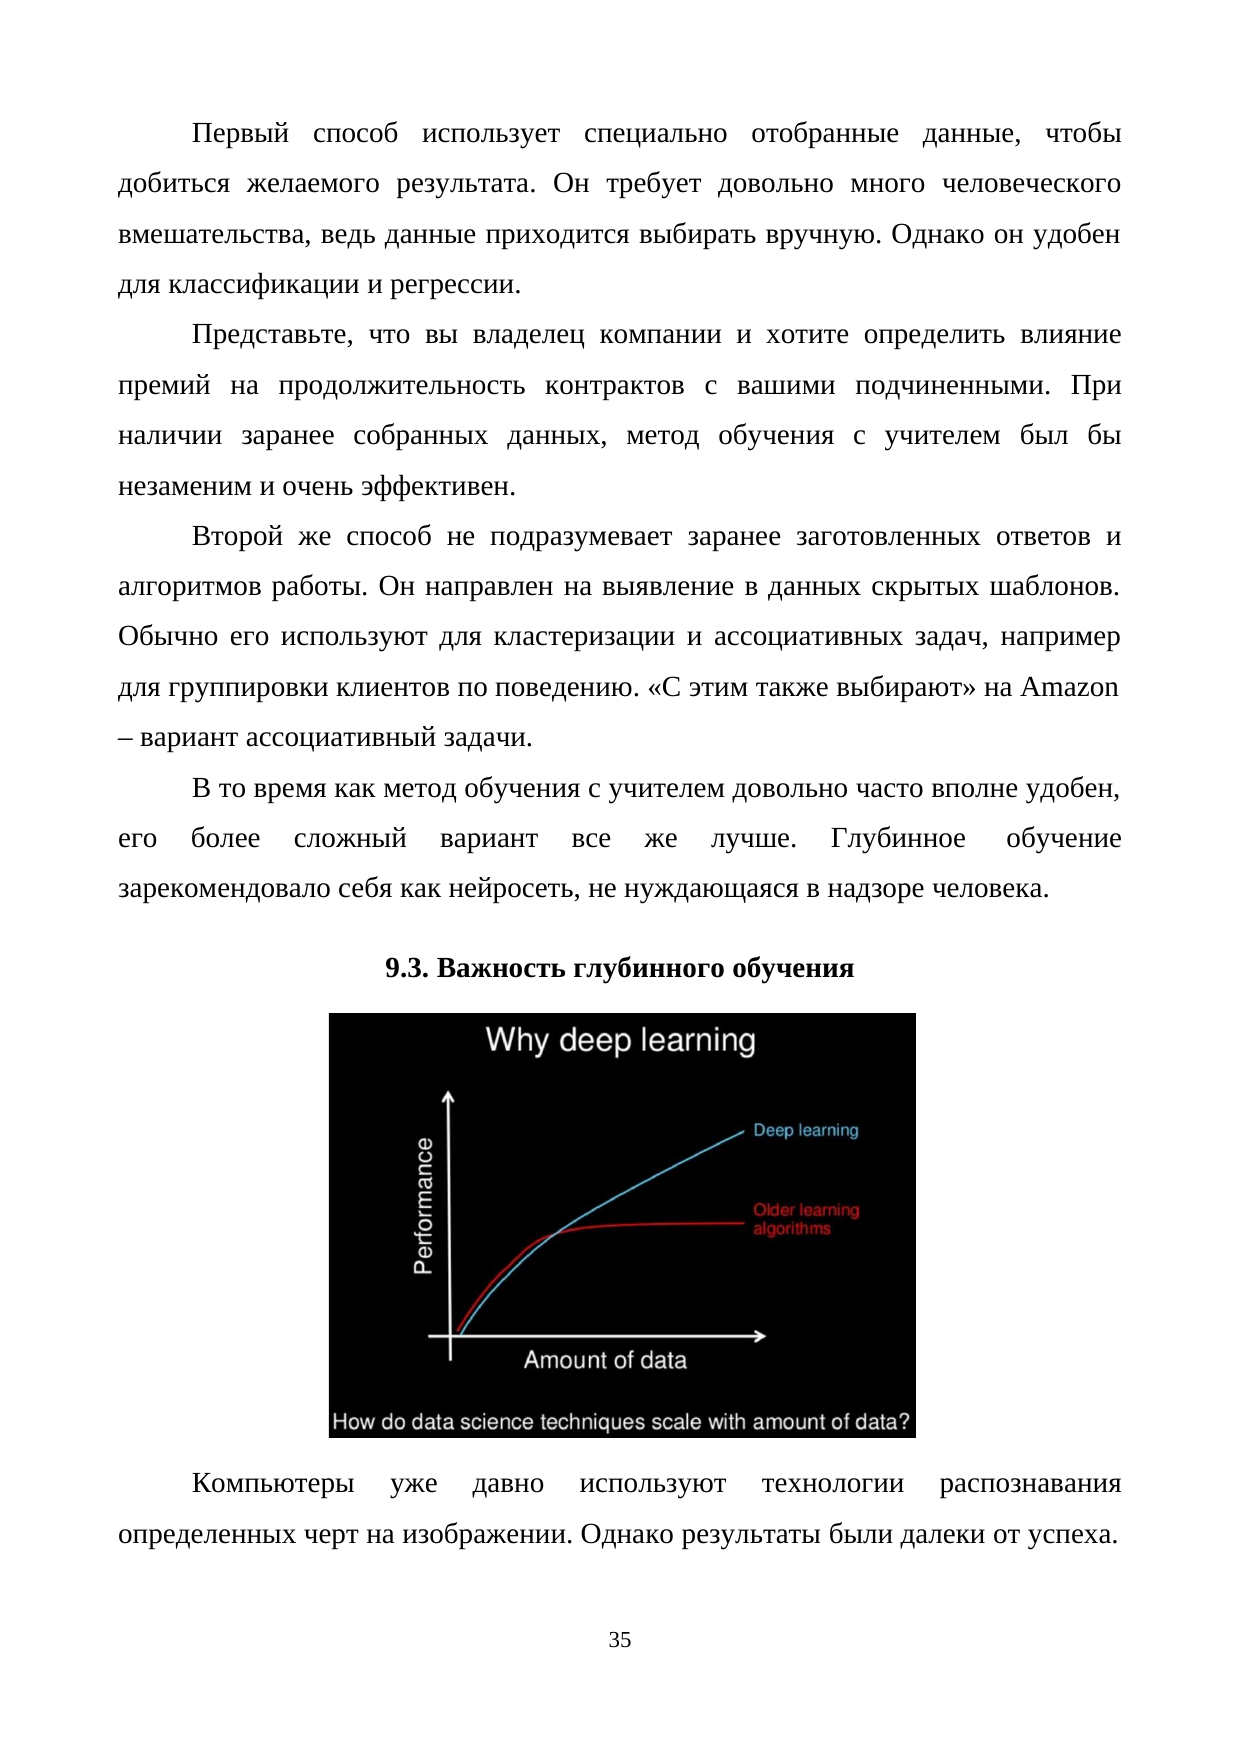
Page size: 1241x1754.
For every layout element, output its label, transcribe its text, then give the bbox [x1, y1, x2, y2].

text Представьте, что вы владелец компании и хотите определить влияние премий на продолжительность контрактов с вашими подчиненными. При наличии заранее собранных данных, метод обучения с учителем был бы незаменим и очень эффективен. [118, 317, 1122, 501]
text Второй же способ не подразумевает заранее заготовленных ответов и алгоритмов работы. Он направлен на выявление в данных скрытых шаблонов. Обычно его используют для кластеризации и ассоциативных задач, например для группировки клиентов по поведению. «С этим также выбирают» на Amazon [118, 518, 1122, 702]
subtitle Важность глубинного обучения [385, 950, 1140, 983]
list вариант ассоциативный задачи. [118, 719, 1140, 753]
text Первый способ использует специально отобранные данные, чтобы добиться желаемого результата. Он требует довольно много человеческого вмешательства, ведь данные приходится выбирать вручную. Однако он удобен для классификации и регрессии. [118, 115, 1122, 300]
text В то время как метод обучения с учителем довольно часто вполне удобен, его более сложный вариант все же лучше. Глубинное обучение зарекомендовало себя как нейросеть, не нуждающаяся в надзоре человека. [118, 770, 1122, 904]
picture [328, 1013, 916, 1438]
